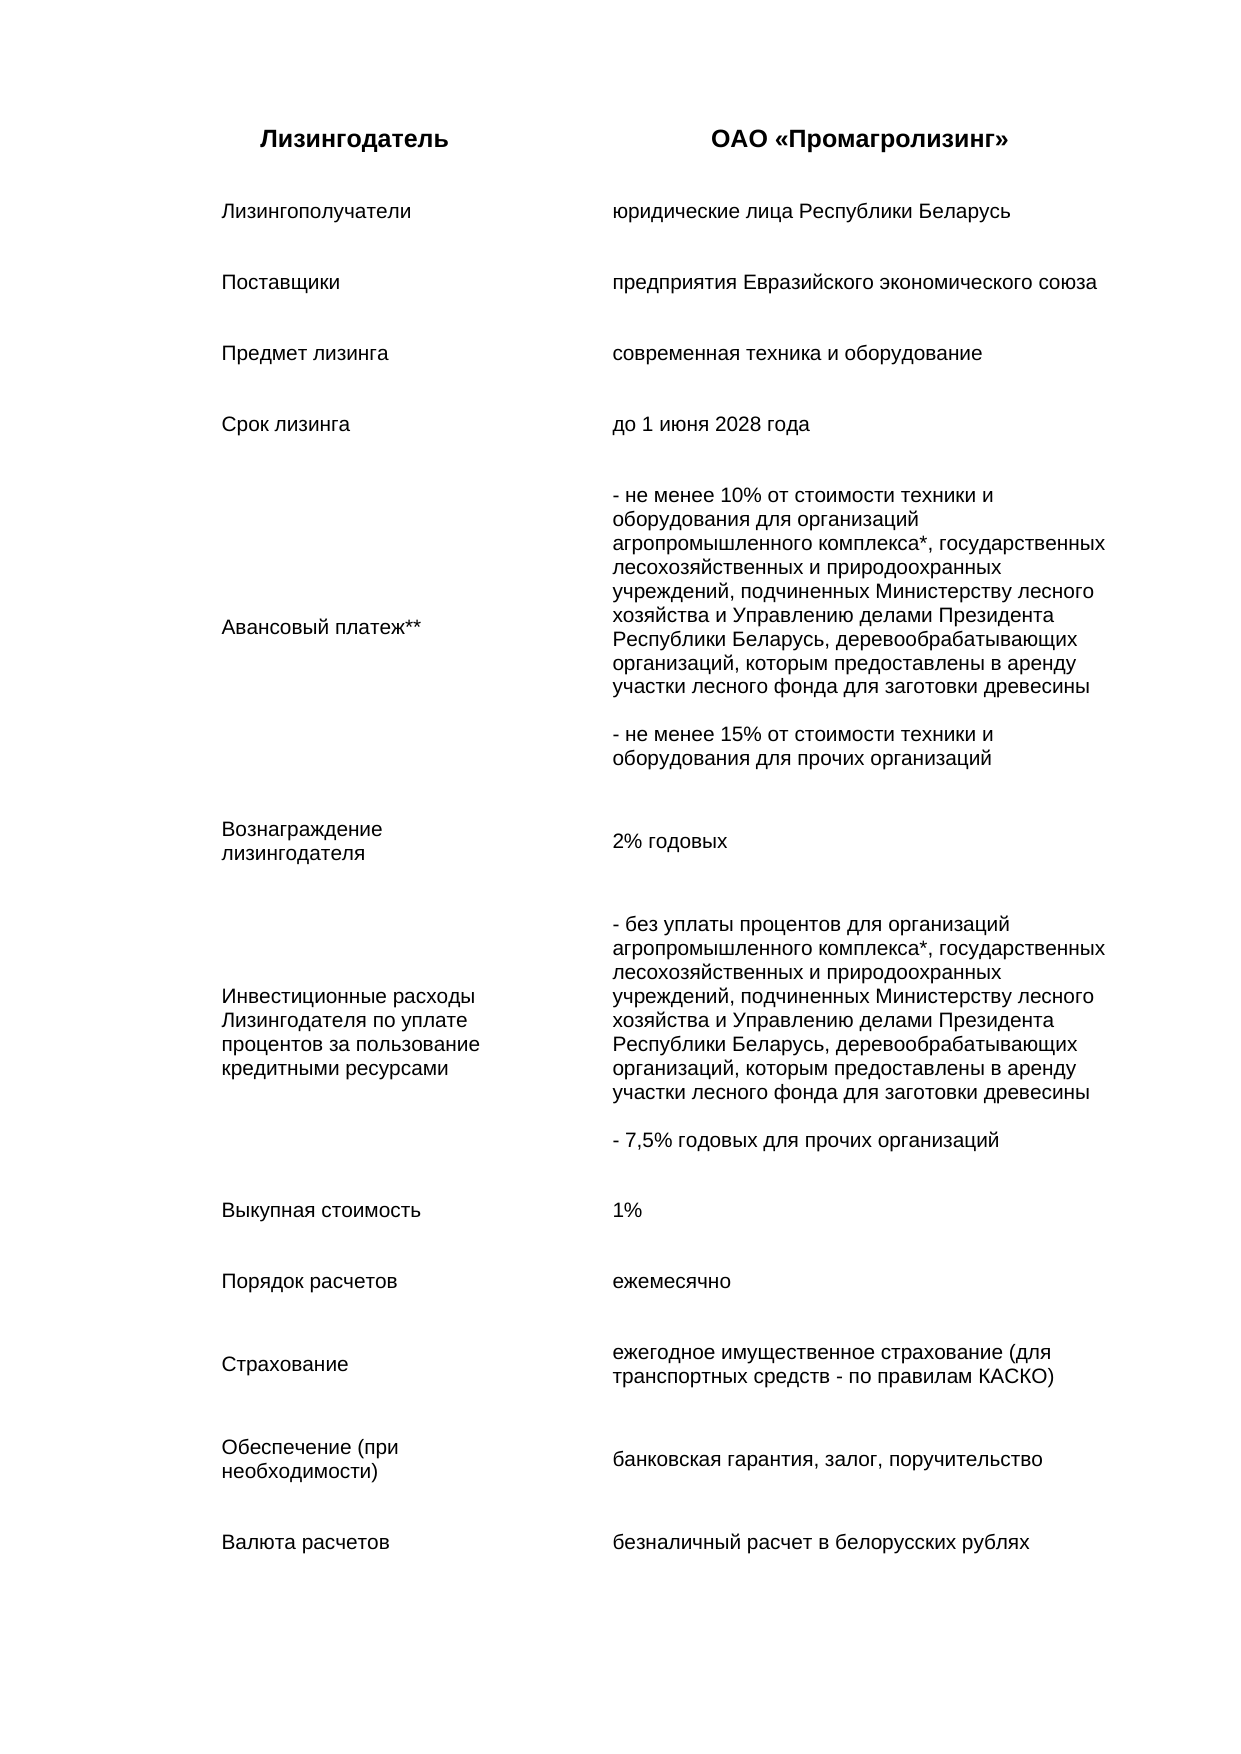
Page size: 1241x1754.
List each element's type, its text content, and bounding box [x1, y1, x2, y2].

table_cell Валюта расчетов [159, 1506, 550, 1577]
table_cell Лизингополучатели [159, 176, 550, 247]
table_cell Порядок расчетов [159, 1246, 550, 1317]
table_cell до 1 июня 2028 года [550, 389, 1170, 459]
table_cell современная техника и оборудование [550, 318, 1170, 388]
table_cell Поставщики [159, 247, 550, 318]
table_cell - не менее 10% от стоимости техники и оборудования для организаций агропромышленного комплекса*, государственных лесохозяйственных и природоохранных учреждений, подчиненных Министерству лесного хозяйства и Управлению делами Президента Республики Беларусь, деревообрабатывающих организаций, которым предоставлены в аренду участки лесного фонда для заготовки древесины - не менее 15% от стоимости техники и оборудования для прочих организаций [550, 459, 1170, 794]
table_cell Обеспечение (при необходимости) [159, 1411, 550, 1506]
table_cell - без уплаты процентов для организаций агропромышленного комплекса*, государственных лесохозяйственных и природоохранных учреждений, подчиненных Министерству лесного хозяйства и Управлению делами Президента Республики Беларусь, деревообрабатывающих организаций, которым предоставлены в аренду участки лесного фонда для заготовки древесины - 7,5% годовых для прочих организаций [550, 889, 1170, 1175]
table_cell банковская гарантия, залог, поручительство [550, 1411, 1170, 1506]
table_cell Предмет лизинга [159, 318, 550, 388]
table_cell Инвестиционные расходы Лизингодателя по уплате процентов за пользование кредитными ресурсами [159, 889, 550, 1175]
table_cell 2% годовых [550, 794, 1170, 888]
table_cell Выкупная стоимость [159, 1175, 550, 1246]
table_header ОАО «Промагролизинг» [550, 118, 1170, 176]
table_cell Страхование [159, 1317, 550, 1411]
table_cell Срок лизинга [159, 389, 550, 459]
table_cell безналичный расчет в белорусских рублях [550, 1506, 1170, 1577]
table_cell Авансовый платеж** [159, 459, 550, 794]
table_cell ежегодное имущественное страхование (для транспортных средств - по правилам КАСКО) [550, 1317, 1170, 1411]
table_cell ежемесячно [550, 1246, 1170, 1317]
table_cell предприятия Евразийского экономического союза [550, 247, 1170, 318]
table_cell 1% [550, 1175, 1170, 1246]
table_cell юридические лица Республики Беларусь [550, 176, 1170, 247]
table_header Лизингодатель [159, 118, 550, 176]
table_cell Вознаграждение лизингодателя [159, 794, 550, 888]
